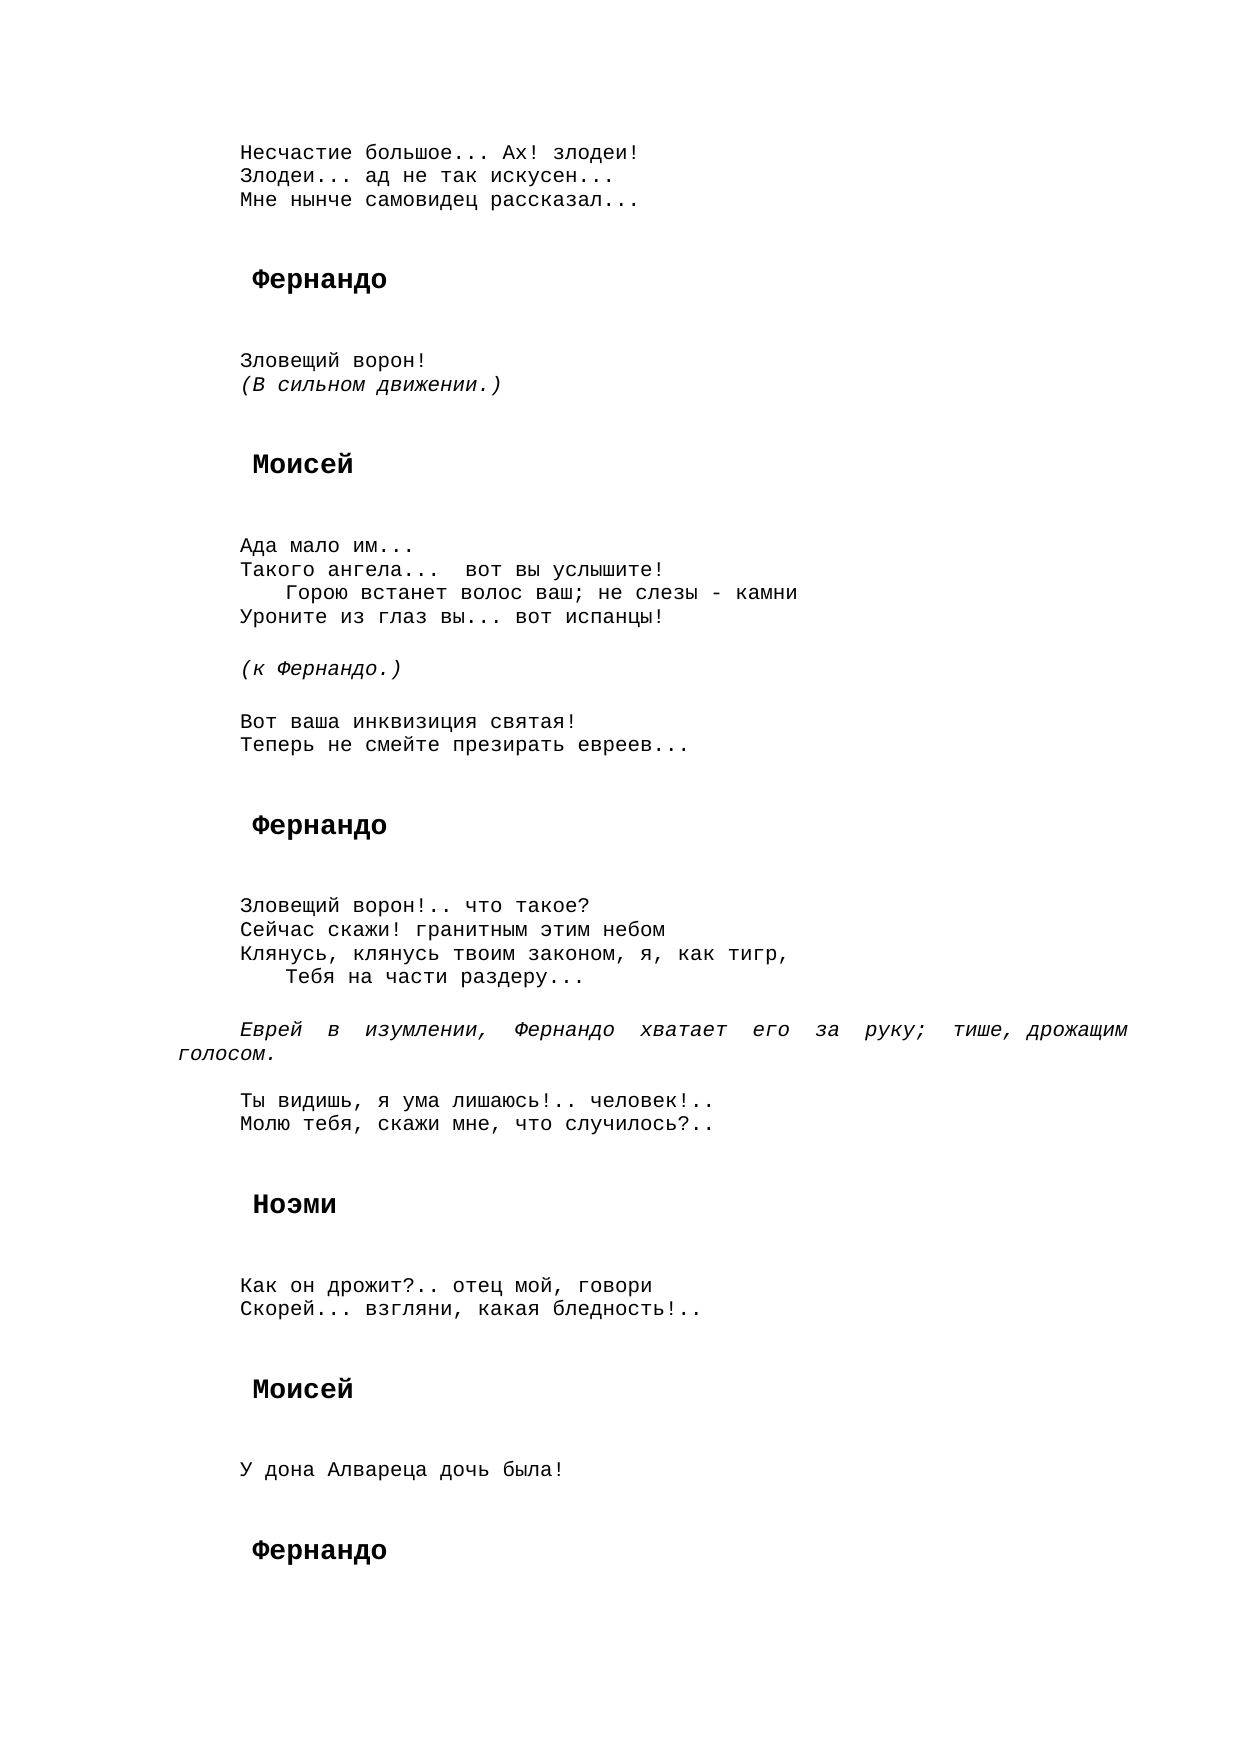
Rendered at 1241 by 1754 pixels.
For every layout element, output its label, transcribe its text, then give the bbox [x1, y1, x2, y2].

text У дона Алвареца дочь была! [177, 1459, 1152, 1483]
text Клянусь, клянусь твоим законом, я, как тигр, [177, 943, 1152, 966]
text голосом. [177, 1042, 1152, 1066]
text Ада мало им... [177, 535, 1152, 559]
text (В сильном движении.) [177, 374, 1152, 397]
text Моисей [252, 450, 1152, 482]
text Уроните из глаз вы... вот испанцы! [177, 606, 1152, 629]
text Вот ваша инквизиция святая! [177, 711, 1152, 734]
text Фернандо [252, 811, 1152, 843]
text Еврей в изумлении, Фернандо хватает его за руку; тише, дрожащим [177, 1019, 1152, 1042]
text Скорей... взгляни, какая бледность!.. [177, 1298, 1152, 1322]
text Сейчас скажи! гранитным этим небом [177, 919, 1152, 943]
text Теперь не смейте презирать евреев... [177, 734, 1152, 758]
text Мне нынче самовидец рассказал... [177, 189, 1152, 213]
text Тебя на части раздеру... [177, 966, 1152, 990]
text Злодеи... ад не так искусен... [177, 165, 1152, 189]
text Ноэми [252, 1190, 1152, 1222]
text Зловещий ворон! [177, 350, 1152, 374]
text Горою встанет волос ваш; не слезы - камни [177, 582, 1152, 606]
text (к Фернандо.) [177, 658, 1152, 682]
text Фернандо [252, 266, 1152, 297]
text Такого ангела... вот вы услышите! [177, 559, 1152, 582]
text Моисей [252, 1375, 1152, 1407]
text Фернандо [252, 1536, 1152, 1568]
text Зловещий ворон!.. что такое? [177, 896, 1152, 919]
text Ты видишь, я ума лишаюсь!.. человек!.. [177, 1090, 1152, 1113]
text Молю тебя, скажи мне, что случилось?.. [177, 1113, 1152, 1137]
text Как он дрожит?.. отец мой, говори [177, 1274, 1152, 1298]
text Несчастие большое... Ах! злодеи! [177, 142, 1152, 165]
